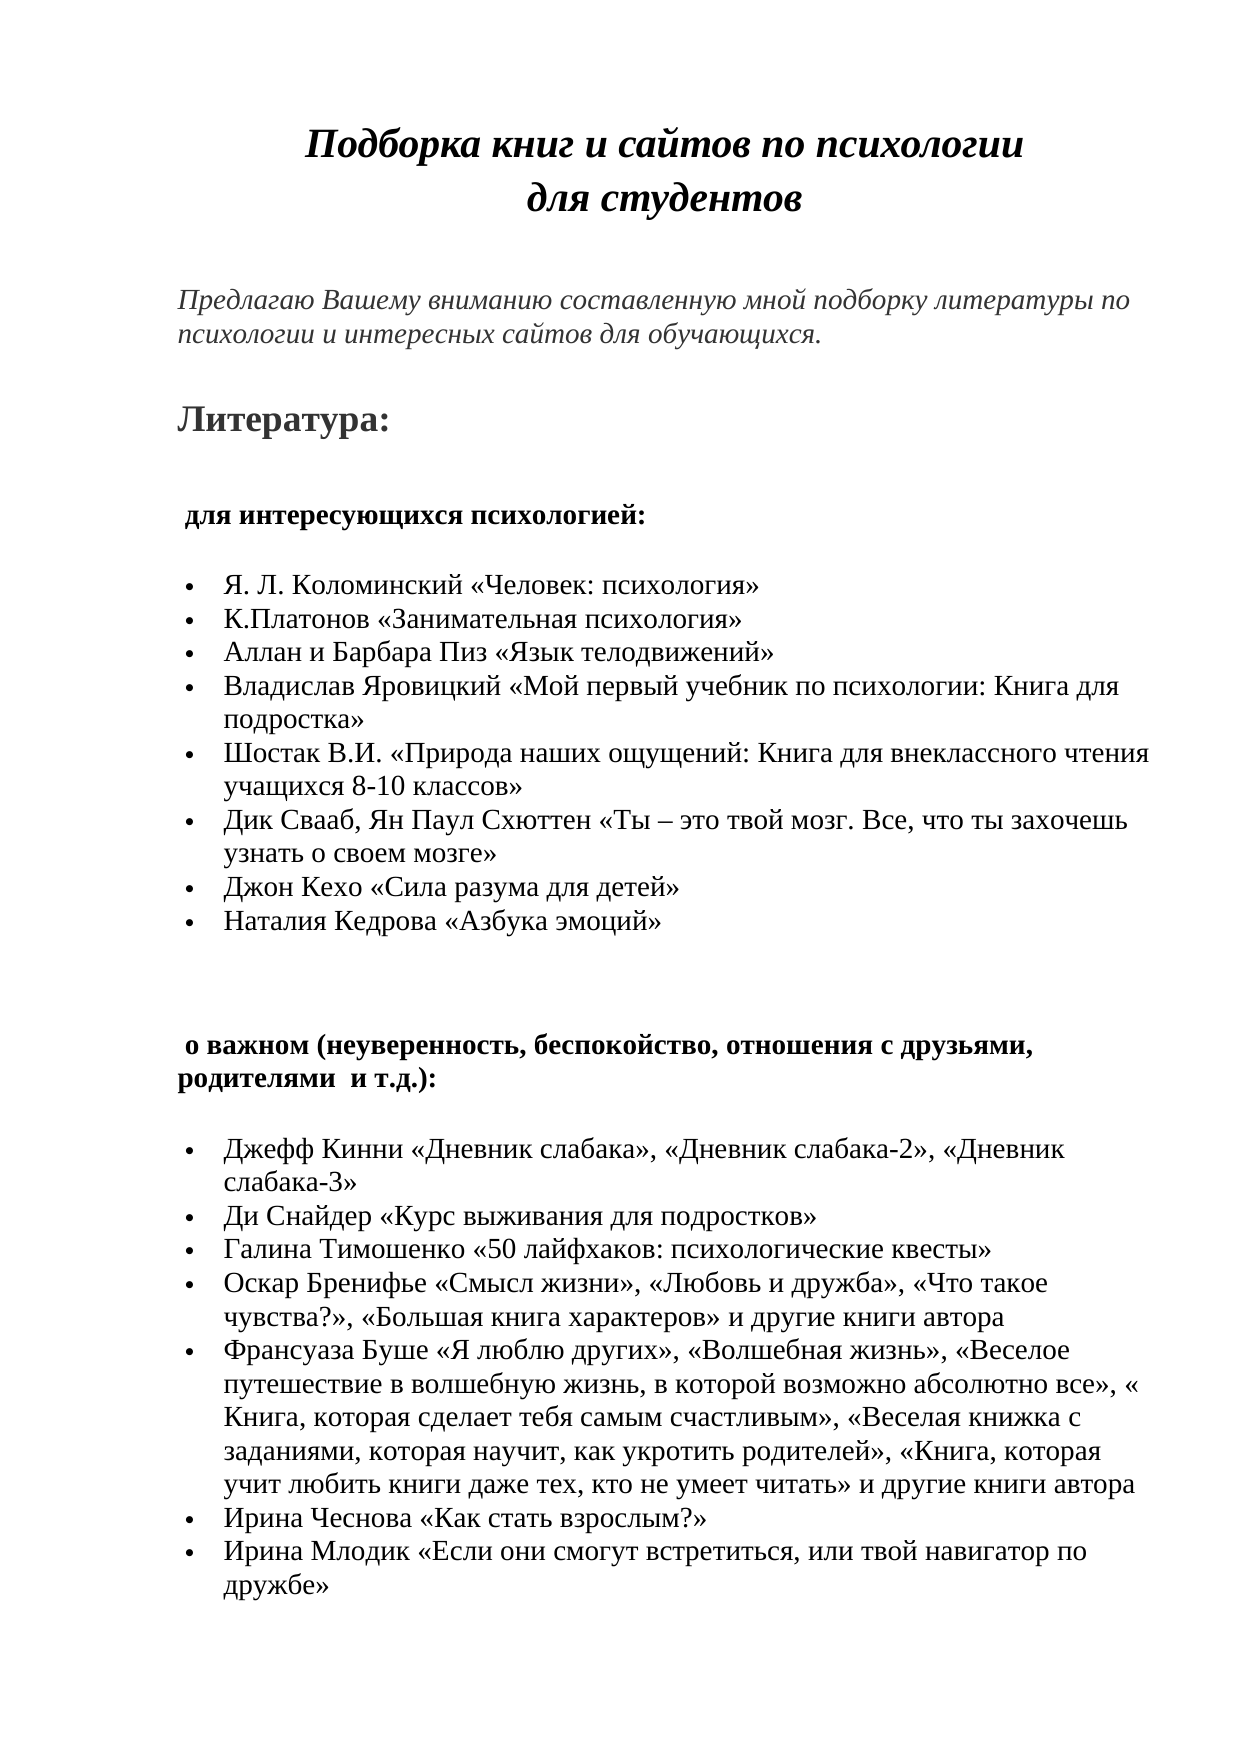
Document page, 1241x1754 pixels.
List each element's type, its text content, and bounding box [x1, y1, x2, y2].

list Джефф Кинни «Дневник слабака», «Дневник слабака-2», «Дневник слабака-3» [186, 1131, 1152, 1198]
list Галина Тимошенко «50 лайфхаков: психологические квесты» [186, 1232, 1152, 1265]
list Джон Кехо «Сила разума для детей» [186, 869, 1152, 903]
text о важном (неуверенность, беспокойство, отношения с друзьями, родителями и т.д.): [177, 1027, 1152, 1094]
list Я. Л. Коломинский «Человек: психология» [186, 567, 1152, 601]
list Ирина Чеснова «Как стать взрослым?» [186, 1500, 1152, 1533]
list Оскар Бренифье «Смысл жизни», «Любовь и дружба», «Что такое чувства?», «Большая книга характеров» и другие книги автора [186, 1265, 1152, 1332]
text для интересующихся психологией: [177, 497, 1152, 530]
list Аллан и Барбара Пиз «Язык телодвижений» [186, 634, 1152, 668]
list Владислав Яровицкий «Мой первый учебник по психологии: Книга для подростка» [186, 668, 1152, 735]
list Дик Свааб, Ян Паул Схюттен «Ты – это твой мозг. Все, что ты захочешь узнать о своем мозге» [186, 802, 1152, 869]
text Литература: [177, 397, 1152, 440]
text Предлагаю Вашему вниманию составленную мной подборку литературы по психологии и интересных сайтов для обучающихся. [177, 282, 1152, 349]
text для студентов [177, 173, 1152, 221]
list К.Платонов «Занимательная психология» [186, 601, 1152, 634]
list Наталия Кедрова «Азбука эмоций» [186, 903, 1152, 936]
list Шостак В.И. «Природа наших ощущений: Книга для внеклассного чтения учащихся 8-10 классов» [186, 735, 1152, 802]
list Ди Снайдер «Курс выживания для подростков» [186, 1198, 1152, 1232]
list Ирина Млодик «Если они смогут встретиться, или твой навигатор по дружбе» [186, 1533, 1152, 1601]
list Франсуаза Буше «Я люблю других», «Волшебная жизнь», «Веселое путешествие в волшебную жизнь, в которой возможно абсолютно все», « Книга, которая сделает тебя самым счастливым», «Веселая книжка с заданиями, которая научит, как укротить родителей», «Книга, которая учит любить книги даже тех, кто не умеет читать» и другие книги автора [186, 1332, 1152, 1500]
text Подборка книг и сайтов по психологии [177, 118, 1152, 166]
